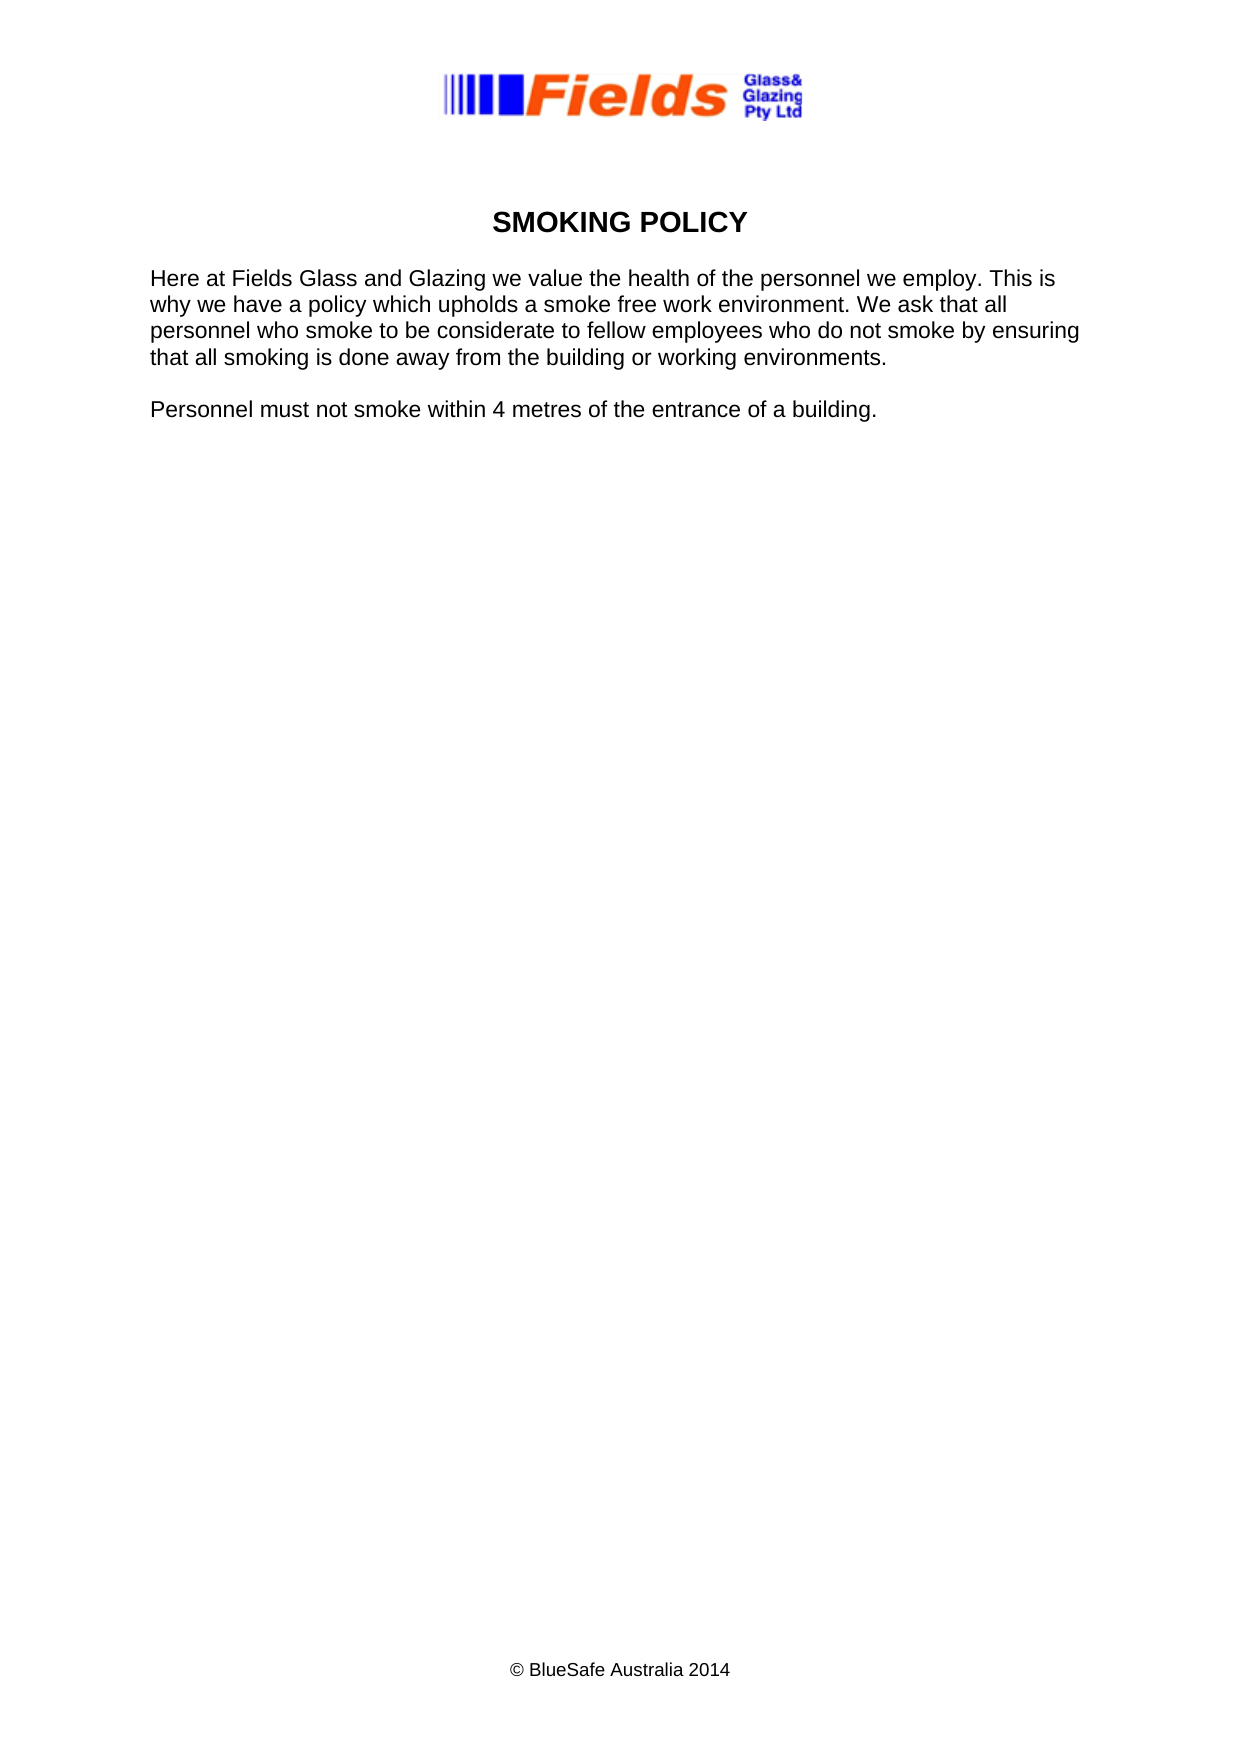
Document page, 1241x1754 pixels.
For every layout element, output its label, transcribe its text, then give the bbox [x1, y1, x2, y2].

title SMOKING POLICY [150, 206, 1090, 239]
text Here at Fields Glass and Glazing we value the health of the personnel we employ. This is why we have a policy which upholds a smoke free work environment. We ask that all personnel who smoke to be considerate to fellow employees who do not smoke by ensuring that all smoking is done away from the building or working environments. [150, 264, 1090, 370]
text Personnel must not smoke within 4 metres of the entrance of a building. [150, 396, 1090, 423]
